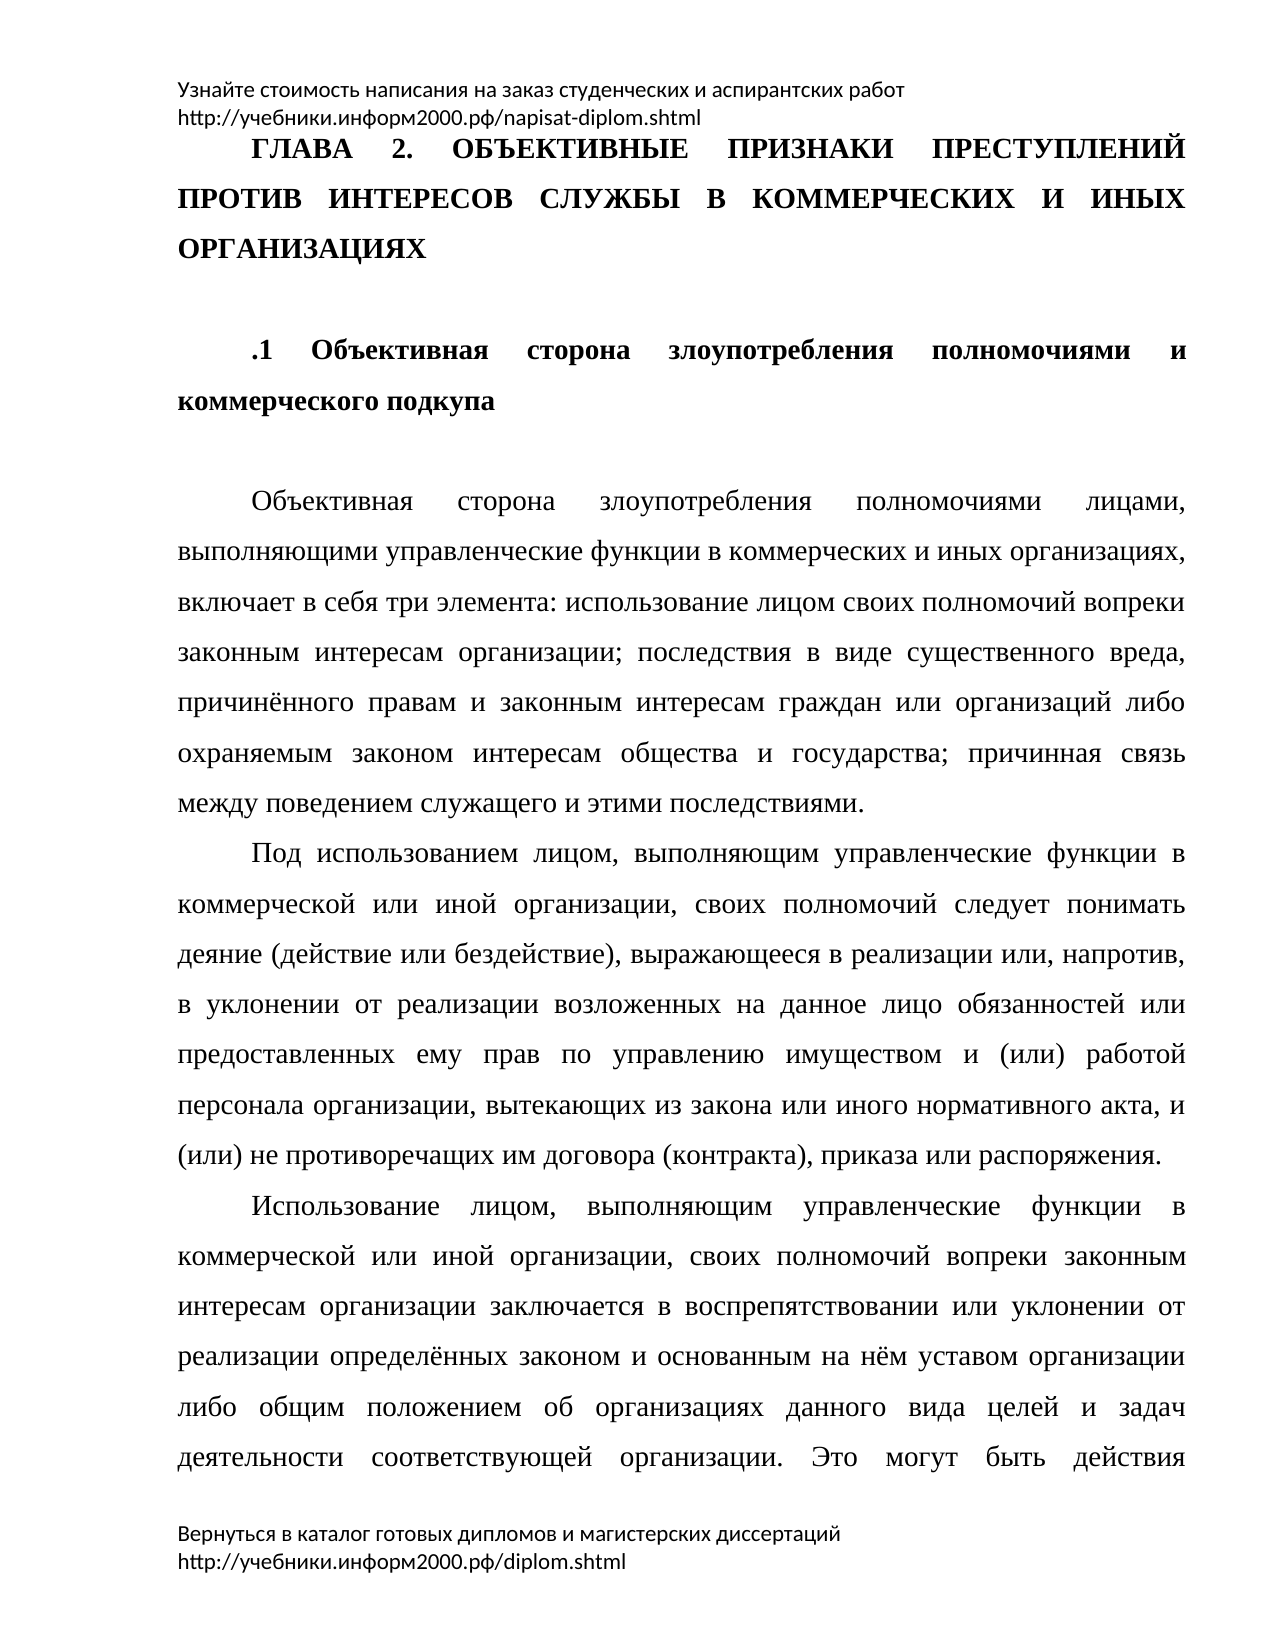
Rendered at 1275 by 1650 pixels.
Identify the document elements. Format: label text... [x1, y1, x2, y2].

text .1 Объективная сторона злоупотребления полномочиями и коммерческого подкупа [177, 332, 1186, 416]
text Объективная сторона злоупотребления полномочиями лицами, выполняющими управленческие функции в коммерческих и иных организациях, включает в себя три элемента: использование лицом своих полномочий вопреки законным интересам организации; последствия в виде существенного вреда, причинённого правам и законным интересам граждан или организаций либо охраняемым законом интересам общества и государства; причинная связь между поведением служащего и этими последствиями. [177, 483, 1186, 819]
text ГЛАВА 2. ОБЪЕКТИВНЫЕ ПРИЗНАКИ ПРЕСТУПЛЕНИЙ ПРОТИВ ИНТЕРЕСОВ СЛУЖБЫ В КОММЕРЧЕСКИХ И ИНЫХ ОРГАНИЗАЦИЯХ [177, 131, 1186, 265]
text Под использованием лицом, выполняющим управленческие функции в коммерческой или иной организации, своих полномочий следует понимать деяние (действие или бездействие), выражающееся в реализации или, напротив, в уклонении от реализации возложенных на данное лицо обязанностей или предоставленных ему прав по управлению имуществом и (или) работой персонала организации, вытекающих из закона или иного нормативного акта, и (или) не противоречащих им договора (контракта), приказа или распоряжения. [177, 835, 1186, 1171]
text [177, 1188, 1186, 1473]
